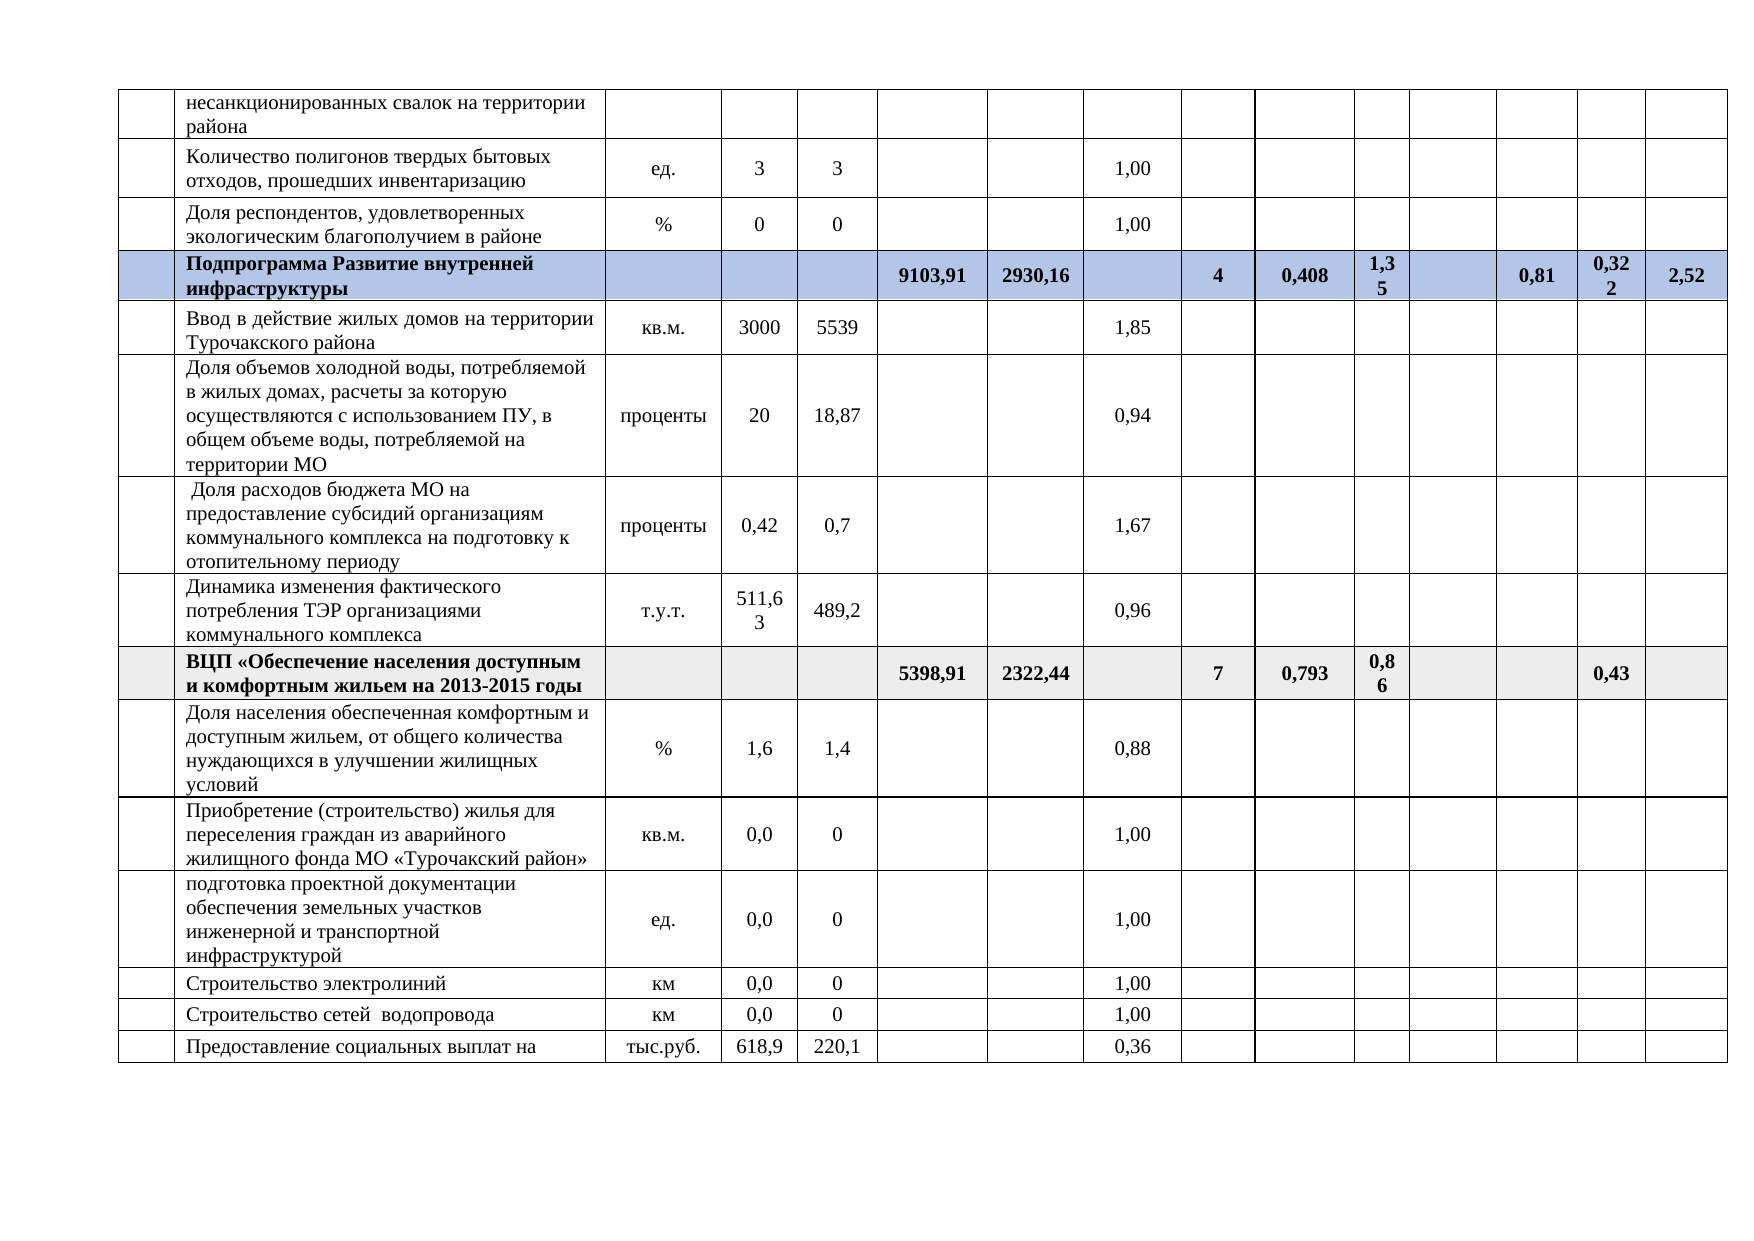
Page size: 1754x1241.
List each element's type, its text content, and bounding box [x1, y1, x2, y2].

table_cell 1,00 [1084, 139, 1181, 197]
table_cell [878, 968, 987, 998]
table_cell 1,85 [1084, 301, 1181, 354]
table_cell [1256, 574, 1354, 646]
table_cell [1410, 139, 1496, 197]
table_cell [1355, 798, 1409, 870]
table_cell [119, 574, 174, 646]
table_cell [878, 700, 987, 796]
table_cell [1182, 574, 1254, 646]
table_cell [1355, 301, 1409, 354]
table_cell 0,7 [798, 477, 877, 573]
table_cell [1497, 647, 1577, 699]
table_cell % [606, 700, 721, 796]
table_cell 18,87 [798, 355, 877, 476]
table_cell ед. [606, 871, 721, 967]
table_cell тыс.руб. [606, 1031, 721, 1062]
table_cell [1355, 477, 1409, 573]
table_cell [1578, 301, 1645, 354]
table_cell 1,00 [1084, 999, 1181, 1029]
table_cell [988, 798, 1083, 870]
table_cell [1497, 700, 1577, 796]
table_cell Ввод в действие жилых домов на территории Турочакского района [175, 301, 605, 354]
table_cell [119, 251, 174, 299]
table_cell [1497, 968, 1577, 998]
table_cell ед. [606, 139, 721, 197]
table_cell 335 [798, 90, 877, 138]
table_cell 2,52 [1646, 251, 1727, 299]
table_cell [1355, 999, 1409, 1029]
table_cell Строительство сетей водопровода [175, 999, 605, 1029]
table_cell 0,0 [722, 999, 797, 1029]
table_cell [1256, 90, 1354, 138]
table_cell 1,4 [798, 700, 877, 796]
table_cell [988, 198, 1083, 250]
table_cell [1497, 301, 1577, 354]
table_cell 0,86 [1355, 647, 1409, 699]
table_cell 511,63 [722, 574, 797, 646]
table_cell [1182, 477, 1254, 573]
table_cell [119, 968, 174, 998]
table_cell [988, 355, 1083, 476]
table_cell [1497, 139, 1577, 197]
table_cell [1256, 798, 1354, 870]
table_cell [988, 90, 1083, 138]
table_cell [878, 1031, 987, 1062]
table_cell кв.м. [606, 301, 721, 354]
table_cell 1,35 [1355, 251, 1409, 299]
table_cell [1497, 90, 1577, 138]
table_cell проценты [606, 477, 721, 573]
table_cell [119, 139, 174, 197]
table_cell 5398,91 [878, 647, 987, 699]
table_cell [1410, 798, 1496, 870]
table_cell [1646, 968, 1727, 998]
table_cell Подпрограмма Развитие внутренней инфраструктуры [175, 251, 605, 299]
table_cell [1256, 968, 1354, 998]
table_cell [1646, 90, 1727, 138]
table_cell [1497, 477, 1577, 573]
table_cell [988, 1031, 1083, 1062]
table_cell Динамика изменения фактического потребления ТЭР организациями коммунального комплекса [175, 574, 605, 646]
table_cell [1578, 871, 1645, 967]
table_cell [1497, 355, 1577, 476]
table_cell [1084, 647, 1181, 699]
table_cell [1182, 139, 1254, 197]
table_cell 220,16 [798, 1031, 877, 1062]
table_cell [1355, 700, 1409, 796]
table_cell [1355, 871, 1409, 967]
table_cell [119, 1031, 174, 1062]
table_cell [878, 477, 987, 573]
table_cell [1410, 999, 1496, 1029]
table_cell [1256, 700, 1354, 796]
table_cell [988, 999, 1083, 1029]
table_cell [1646, 1031, 1727, 1062]
table_cell 1,6 [722, 700, 797, 796]
table_cell 0,793 [1256, 647, 1354, 699]
table_cell 1,67 [1084, 477, 1181, 573]
table_cell [119, 477, 174, 573]
table_cell 1,00 [1084, 198, 1181, 250]
table_cell Приобретение (строительство) жилья для переселения граждан из аварийного жилищного фонда МО «Турочакский район» [175, 798, 605, 870]
table_cell [1182, 90, 1254, 138]
table_cell [1410, 1031, 1496, 1062]
table_cell [1578, 198, 1645, 250]
table_cell 0,36 [1084, 1031, 1181, 1062]
table_cell [1410, 574, 1496, 646]
table_cell [119, 798, 174, 870]
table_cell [175, 1031, 605, 1062]
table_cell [175, 90, 605, 138]
table_cell 0,88 [1084, 700, 1181, 796]
table_cell [1182, 968, 1254, 998]
table_cell [1410, 647, 1496, 699]
table_cell [1256, 301, 1354, 354]
table_cell [1256, 198, 1354, 250]
table_cell [1646, 574, 1727, 646]
table_cell 5539 [798, 301, 877, 354]
table_cell [722, 647, 797, 699]
table_cell [1084, 90, 1181, 138]
table_cell 0 [798, 968, 877, 998]
table_cell 618,9 [722, 1031, 797, 1062]
table_cell [1355, 574, 1409, 646]
table_cell [1578, 798, 1645, 870]
table_cell Строительство электролиний [175, 968, 605, 998]
table_cell 0,0 [722, 798, 797, 870]
table_cell 0,43 [1578, 647, 1645, 699]
table_cell [606, 251, 721, 299]
table_cell [988, 700, 1083, 796]
table_cell [1578, 999, 1645, 1029]
table_cell [119, 90, 174, 138]
table_cell [1256, 355, 1354, 476]
table_cell [119, 700, 174, 796]
table_cell 200 [722, 90, 797, 138]
table_cell 9103,91 [878, 251, 987, 299]
table_cell 0,81 [1497, 251, 1577, 299]
table_cell [606, 647, 721, 699]
table_cell 0,322 [1578, 251, 1645, 299]
table_cell [1410, 301, 1496, 354]
table_cell [878, 355, 987, 476]
table_cell 0,94 [1084, 355, 1181, 476]
table_cell [1182, 798, 1254, 870]
table_cell [1084, 251, 1181, 299]
table_cell Доля населения обеспеченная комфортным и доступным жильем, от общего количества нуждающихся в улучшении жилищных условий [175, 700, 605, 796]
table_cell 2322,44 [988, 647, 1083, 699]
table_cell [878, 139, 987, 197]
table_cell [1646, 999, 1727, 1029]
table_cell 7 [1182, 647, 1254, 699]
table_cell [1410, 251, 1496, 299]
table_cell [1578, 90, 1645, 138]
table_cell 0,0 [722, 871, 797, 967]
table_cell [722, 251, 797, 299]
table_cell [1182, 1031, 1254, 1062]
table_cell [1497, 574, 1577, 646]
table_cell [878, 90, 987, 138]
table_cell [119, 999, 174, 1029]
table_cell [1497, 999, 1577, 1029]
table_cell [119, 871, 174, 967]
table_cell [988, 968, 1083, 998]
table_cell ед [606, 90, 721, 138]
table_cell 0 [798, 999, 877, 1029]
table_cell т.у.т. [606, 574, 721, 646]
table_cell км [606, 968, 721, 998]
table_cell [1578, 139, 1645, 197]
table_cell [988, 871, 1083, 967]
table_cell [1497, 198, 1577, 250]
table_cell [878, 999, 987, 1029]
table_cell 0,96 [1084, 574, 1181, 646]
table_cell [1182, 198, 1254, 250]
table_cell 0 [798, 198, 877, 250]
table_cell подготовка проектной документации обеспечения земельных участков инженерной и транспортной инфраструктурой [175, 871, 605, 967]
table_cell кв.м. [606, 798, 721, 870]
table_cell [1646, 798, 1727, 870]
table_cell Доля респондентов, удовлетворенных экологическим благополучием в районе [175, 198, 605, 250]
table_cell [1410, 90, 1496, 138]
table_cell [1355, 1031, 1409, 1062]
table_cell [988, 477, 1083, 573]
table_cell 20 [722, 355, 797, 476]
table_cell [1578, 968, 1645, 998]
table_cell [1497, 1031, 1577, 1062]
table_cell [1410, 355, 1496, 476]
table_cell [1182, 355, 1254, 476]
table_cell [798, 647, 877, 699]
table_cell [1355, 198, 1409, 250]
table_cell [1578, 1031, 1645, 1062]
table_cell [1646, 355, 1727, 476]
table_cell [1355, 968, 1409, 998]
table_cell [1256, 477, 1354, 573]
table_cell [1497, 871, 1577, 967]
table_cell [119, 198, 174, 250]
table_cell [878, 871, 987, 967]
table_cell [1646, 301, 1727, 354]
table_cell [1578, 477, 1645, 573]
table_cell [1410, 700, 1496, 796]
table_cell 3 [798, 139, 877, 197]
table_cell [878, 198, 987, 250]
table_cell 489,2 [798, 574, 877, 646]
table_cell 3 [722, 139, 797, 197]
table_cell [1410, 198, 1496, 250]
table_cell [1646, 647, 1727, 699]
table_cell [119, 647, 174, 699]
table_cell проценты [606, 355, 721, 476]
table_cell [1256, 139, 1354, 197]
table_cell Количество полигонов твердых бытовых отходов, прошедших инвентаризацию [175, 139, 605, 197]
table_cell [988, 139, 1083, 197]
table_cell [1578, 355, 1645, 476]
table_cell [1182, 301, 1254, 354]
table_cell [1646, 198, 1727, 250]
table_cell [1355, 139, 1409, 197]
table_cell [1182, 871, 1254, 967]
table_cell 3000 [722, 301, 797, 354]
table_cell [1256, 871, 1354, 967]
table_cell [988, 301, 1083, 354]
table_cell Доля расходов бюджета МО на предоставление субсидий организациям коммунального комплекса на подготовку к отопительному периоду [175, 477, 605, 573]
table_cell 1,00 [1084, 871, 1181, 967]
table_cell [1182, 999, 1254, 1029]
table_cell [1410, 968, 1496, 998]
table_cell Доля объемов холодной воды, потребляемой в жилых домах, расчеты за которую осуществляются с использованием ПУ, в общем объеме воды, потребляемой на территории МО [175, 355, 605, 476]
table_cell [1578, 700, 1645, 796]
table_cell [1355, 90, 1409, 138]
table_cell [798, 251, 877, 299]
table_cell [878, 798, 987, 870]
table_cell [1646, 139, 1727, 197]
table_cell [1578, 574, 1645, 646]
table_cell 1,00 [1084, 968, 1181, 998]
table_cell ВЦП «Обеспечение населения доступным и комфортным жильем на 2013-2015 годы [175, 647, 605, 699]
table_cell [1646, 700, 1727, 796]
table_cell [1410, 871, 1496, 967]
table_cell 0,408 [1256, 251, 1354, 299]
table_cell [1256, 999, 1354, 1029]
table_cell 4 [1182, 251, 1254, 299]
table_cell [1182, 700, 1254, 796]
table_cell [1497, 798, 1577, 870]
table_cell 0,0 [722, 968, 797, 998]
table_cell 0 [798, 798, 877, 870]
table_cell [1646, 871, 1727, 967]
table_cell 0 [722, 198, 797, 250]
table_cell 1,00 [1084, 798, 1181, 870]
table_cell [878, 574, 987, 646]
table_cell % [606, 198, 721, 250]
table_cell [119, 301, 174, 354]
table_cell [988, 574, 1083, 646]
table_cell 0,42 [722, 477, 797, 573]
table_cell 2930,16 [988, 251, 1083, 299]
table_cell [1646, 477, 1727, 573]
table_cell [1355, 355, 1409, 476]
table_cell [1256, 1031, 1354, 1062]
table_cell [119, 355, 174, 476]
table_cell 0 [798, 871, 877, 967]
table_cell [1410, 477, 1496, 573]
table_cell км [606, 999, 721, 1029]
table_cell [878, 301, 987, 354]
